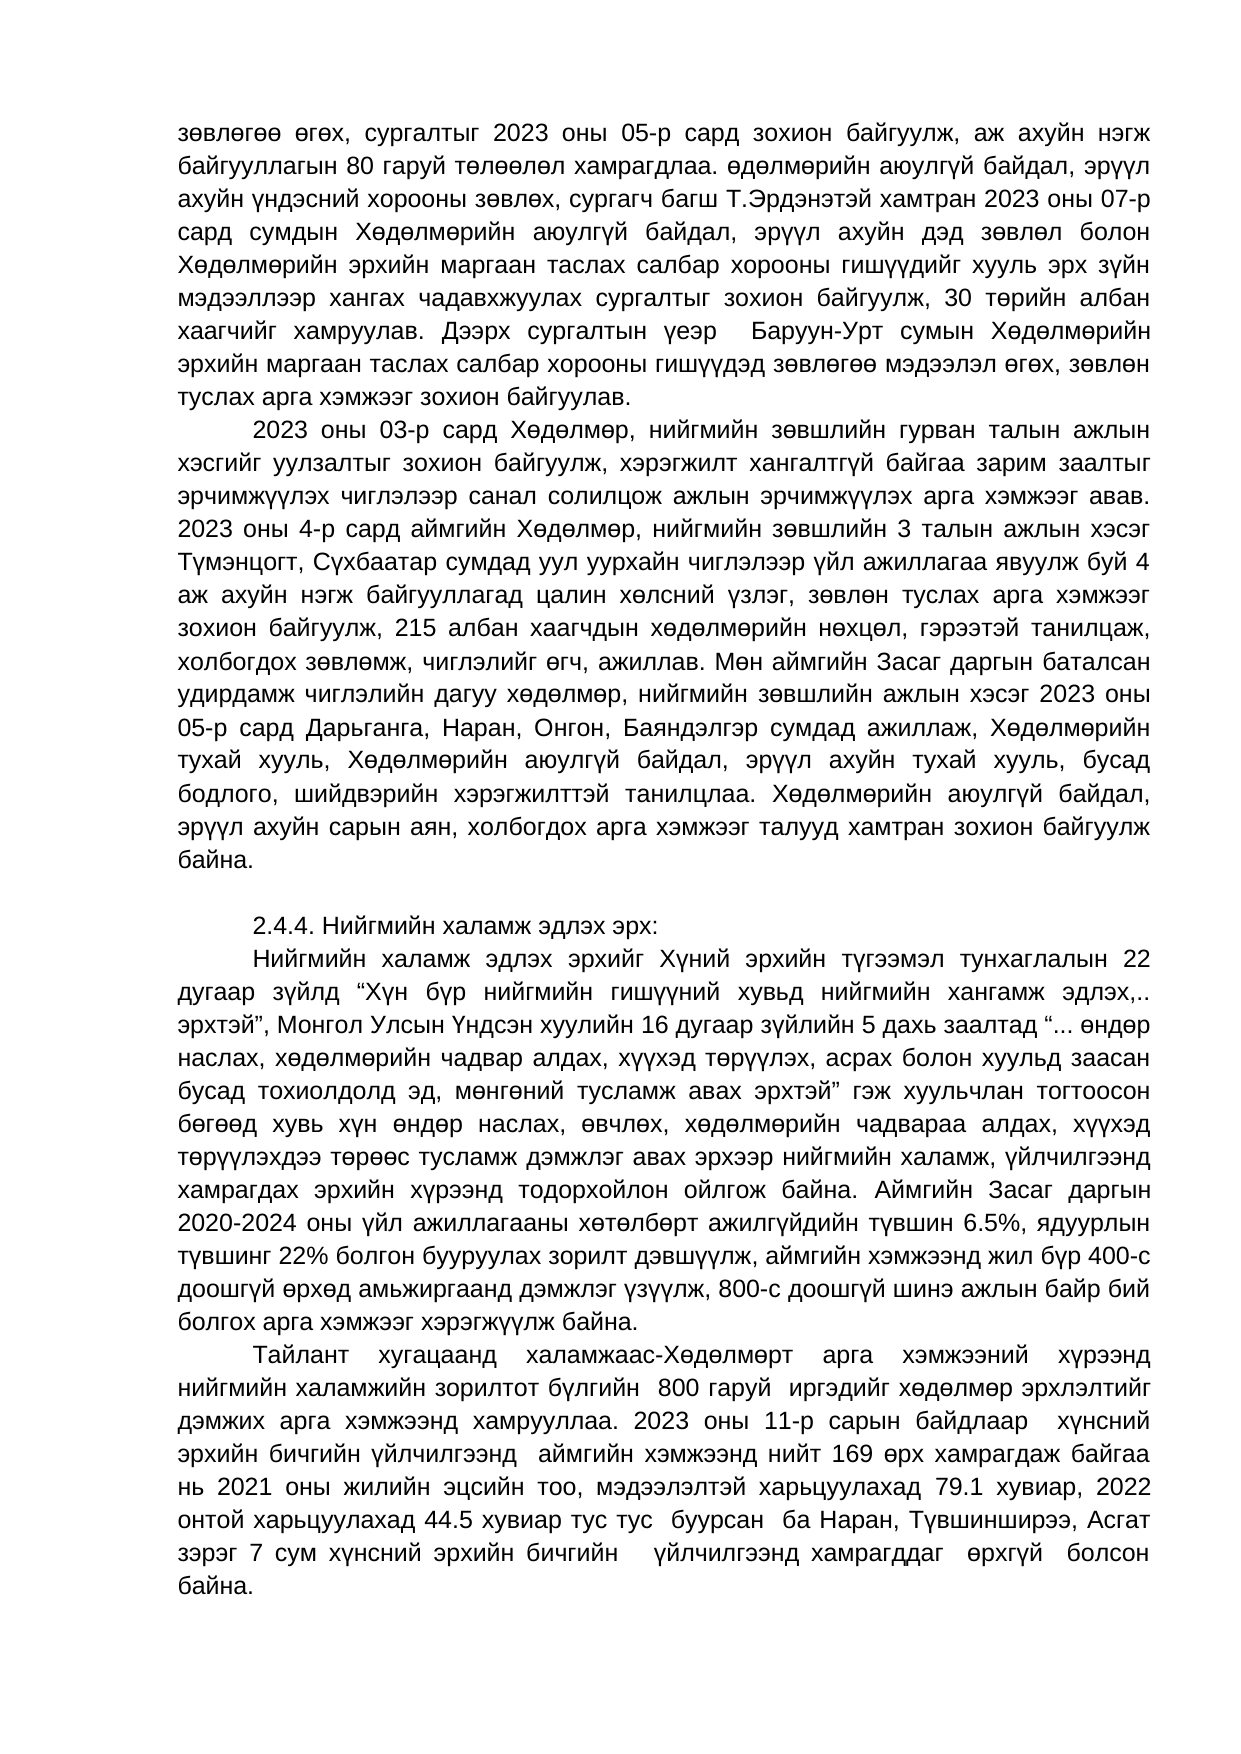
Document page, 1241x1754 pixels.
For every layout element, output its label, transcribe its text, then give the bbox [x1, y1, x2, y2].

text Тайлант хугацаанд халамжаас-Хөдөлмөрт арга хэмжээний хүрээнд нийгмийн халамжийн зорилтот бүлгийн 800 гаруй иргэдийг хөдөлмөр эрхлэлтийг дэмжих арга хэмжээнд хамрууллаа. 2023 оны 11-р сарын байдлаар хүнсний эрхийн бичгийн үйлчилгээнд аймгийн хэмжээнд нийт 169 өрх хамрагдаж байгаа нь 2021 оны жилийн эцсийн тоо, мэдээлэлтэй харьцуулахад 79.1 хувиар, 2022 онтой харьцуулахад 44.5 хувиар тус тус буурсан ба Наран, Түвшинширээ, Асгат зэрэг 7 сум хүнсний эрхийн бичгийн үйлчилгээнд хамрагддаг өрхгүй болсон байна. [177, 1340, 1152, 1600]
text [177, 118, 1152, 411]
text 2023 оны 03-р сард Хөдөлмөр, нийгмийн зөвшлийн гурван талын ажлын хэсгийг уулзалтыг зохион байгуулж, хэрэгжилт хангалтгүй байгаа зарим заалтыг эрчимжүүлэх чиглэлээр санал солилцож ажлын эрчимжүүлэх арга хэмжээг авав. 2023 оны 4-р сард аймгийн Хөдөлмөр, нийгмийн зөвшлийн 3 талын ажлын хэсэг Түмэнцогт, Сүхбаатар сумдад уул уурхайн чиглэлээр үйл ажиллагаа явуулж буй 4 аж ахуйн нэгж байгууллагад цалин хөлсний үзлэг, зөвлөн туслах арга хэмжээг зохион байгуулж, 215 албан хаагчдын хөдөлмөрийн нөхцөл, гэрээтэй танилцаж, холбогдох зөвлөмж, чиглэлийг өгч, ажиллав. Мөн аймгийн Засаг даргын баталсан удирдамж чиглэлийн дагуу хөдөлмөр, нийгмийн зөвшлийн ажлын хэсэг 2023 оны 05-р сард Дарьганга, Наран, Онгон, Баяндэлгэр сумдад ажиллаж, Хөдөлмөрийн тухай хууль, Хөдөлмөрийн аюулгүй байдал, эрүүл ахуйн тухай хууль, бусад бодлого, шийдвэрийн хэрэгжилттэй танилцлаа. Хөдөлмөрийн аюулгүй байдал, эрүүл ахуйн сарын аян, холбогдох арга хэмжээг талууд хамтран зохион байгуулж байна. [177, 415, 1152, 873]
text Нийгмийн халамж эдлэх эрхийг Хүний эрхийн түгээмэл тунхаглалын 22 дугаар зүйлд “Хүн бүр нийгмийн гишүүний хувьд нийгмийн хангамж эдлэх,.. эрхтэй”, Монгол Улсын Үндсэн хуулийн 16 дугаар зүйлийн 5 дахь заалтад “... өндөр наслах, хөдөлмөрийн чадвар алдах, хүүхэд төрүүлэх, асрах болон хуульд заасан бусад тохиолдолд эд, мөнгөний тусламж авах эрхтэй” гэж хуульчлан тогтоосон бөгөөд хувь хүн өндөр наслах, өвчлөх, хөдөлмөрийн чадвараа алдах, хүүхэд төрүүлэхдээ төрөөс тусламж дэмжлэг авах эрхээр нийгмийн халамж, үйлчилгээнд хамрагдах эрхийн хүрээнд тодорхойлон ойлгож байна. Аймгийн Засаг даргын 2020-2024 оны үйл ажиллагааны хөтөлбөрт ажилгүйдийн түвшин 6.5%, ядуурлын түвшинг 22% болгон бууруулах зорилт дэвшүүлж, аймгийн хэмжээнд жил бүр 400-с доошгүй өрхөд амьжиргаанд дэмжлэг үзүүлж, 800-с доошгүй шинэ ажлын байр бий болгох арга хэмжээг хэрэгжүүлж байна. [177, 944, 1152, 1336]
text 2.4.4. Нийгмийн халамж эдлэх эрх: [177, 911, 1152, 939]
